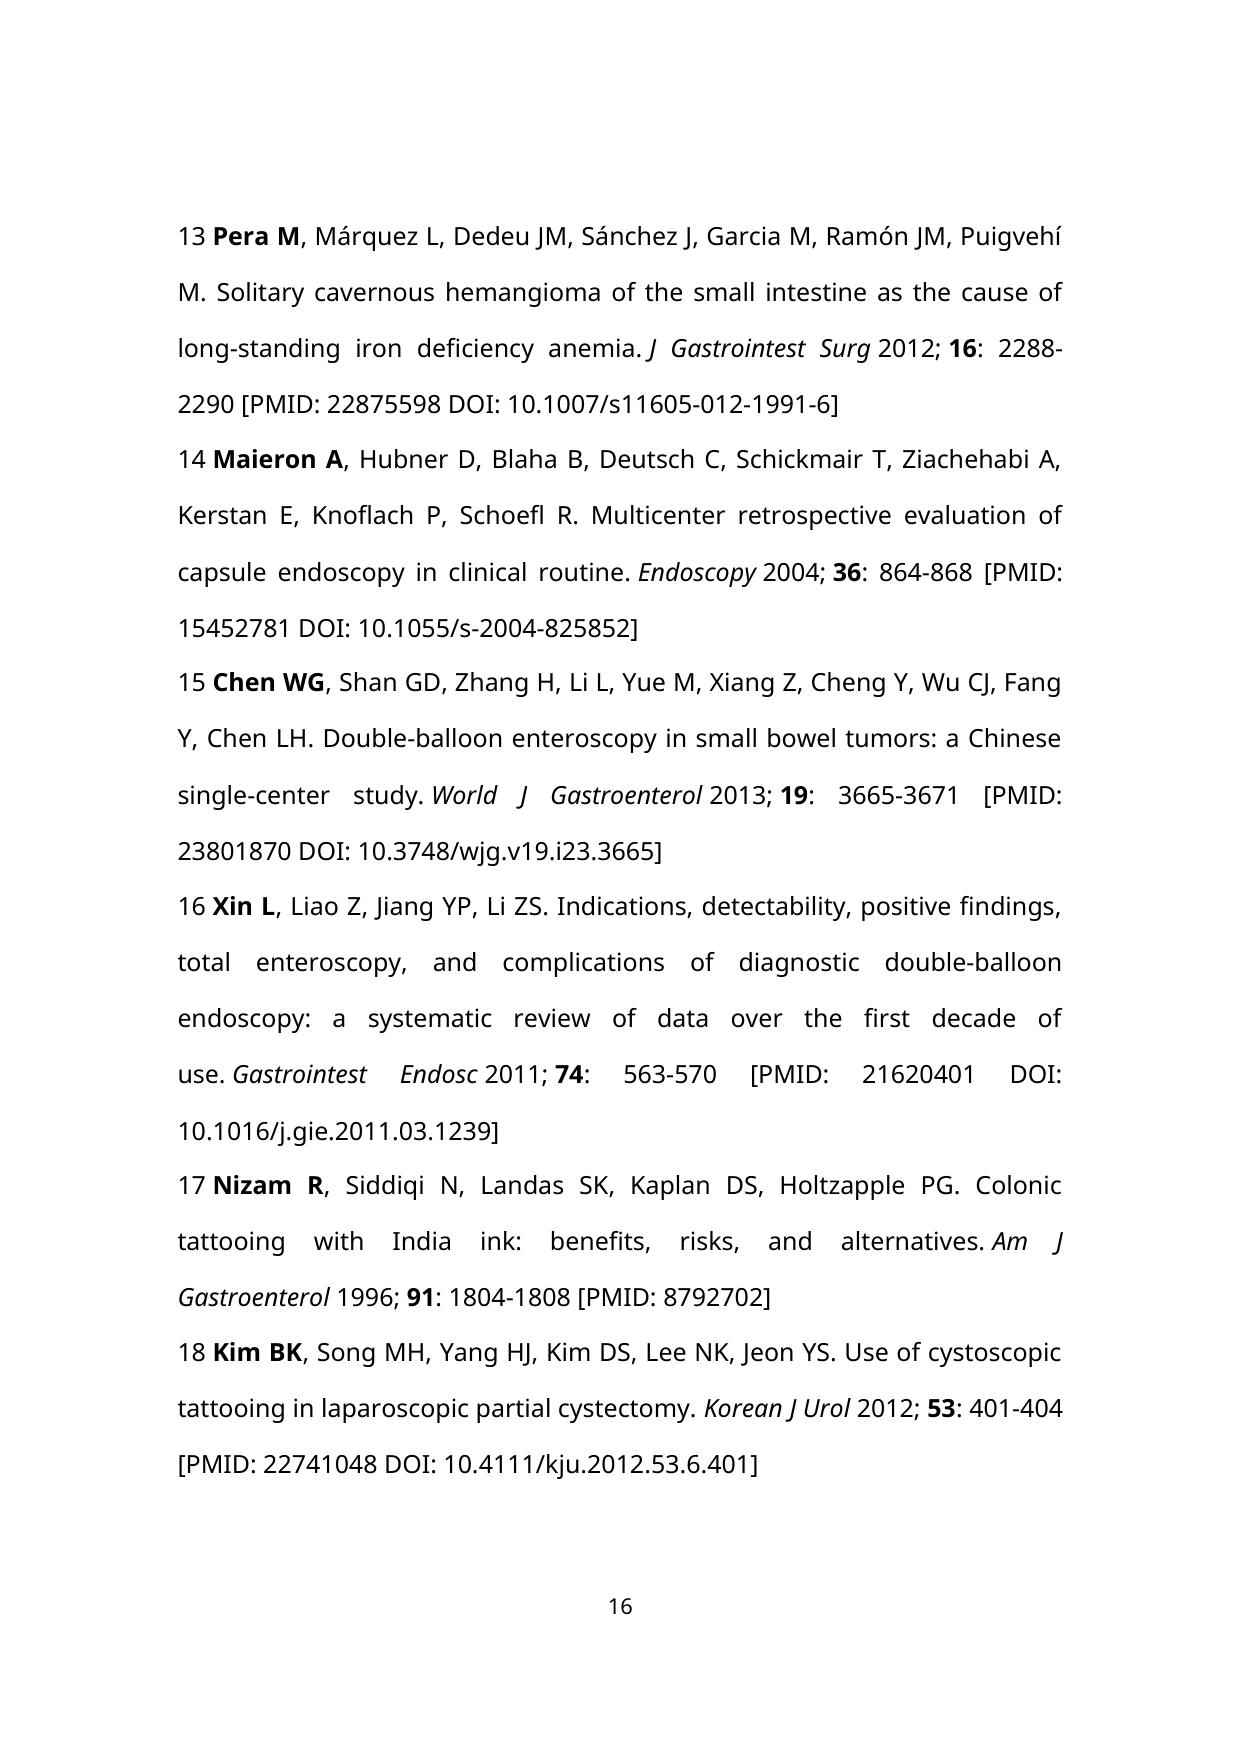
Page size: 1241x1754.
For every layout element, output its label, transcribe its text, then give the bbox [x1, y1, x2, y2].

text 16 Xin L, Liao Z, Jiang YP, Li ZS. Indications, detectability, positive findings, total enteroscopy, and complications of diagnostic double-balloon endoscopy: a systematic review of data over the first decade of use. Gastrointest Endosc 2011; 74: 563-570 [PMID: 21620401 DOI: 10.1016/j.gie.2011.03.1239] [177, 886, 1063, 1149]
text 17 Nizam R, Siddiqi N, Landas SK, Kaplan DS, Holtzapple PG. Colonic tattooing with India ink: benefits, risks, and alternatives. Am J Gastroenterol 1996; 91: 1804-1808 [PMID: 8792702] [177, 1166, 1063, 1316]
text 13 Pera M, Márquez L, Dedeu JM, Sánchez J, Garcia M, Ramón JM, Puigvehí M. Solitary cavernous hemangioma of the small intestine as the cause of long-standing iron deficiency anemia. J Gastrointest Surg 2012; 16: 2288-2290 [PMID: 22875598 DOI: 10.1007/s11605-012-1991-6] [177, 217, 1063, 423]
text 14 Maieron A, Hubner D, Blaha B, Deutsch C, Schickmair T, Ziachehabi A, Kerstan E, Knoflach P, Schoefl R. Multicenter retrospective evaluation of capsule endoscopy in clinical routine. Endoscopy 2004; 36: 864-868 [PMID: 15452781 DOI: 10.1055/s-2004-825852] [177, 440, 1063, 646]
text 15 Chen WG, Shan GD, Zhang H, Li L, Yue M, Xiang Z, Cheng Y, Wu CJ, Fang Y, Chen LH. Double-balloon enteroscopy in small bowel tumors: a Chinese single-center study. World J Gastroenterol 2013; 19: 3665-3671 [PMID: 23801870 DOI: 10.3748/wjg.v19.i23.3665] [177, 663, 1063, 869]
text 18 Kim BK, Song MH, Yang HJ, Kim DS, Lee NK, Jeon YS. Use of cystoscopic tattooing in laparoscopic partial cystectomy. Korean J Urol 2012; 53: 401-404 [PMID: 22741048 DOI: 10.4111/kju.2012.53.6.401] [177, 1333, 1063, 1483]
